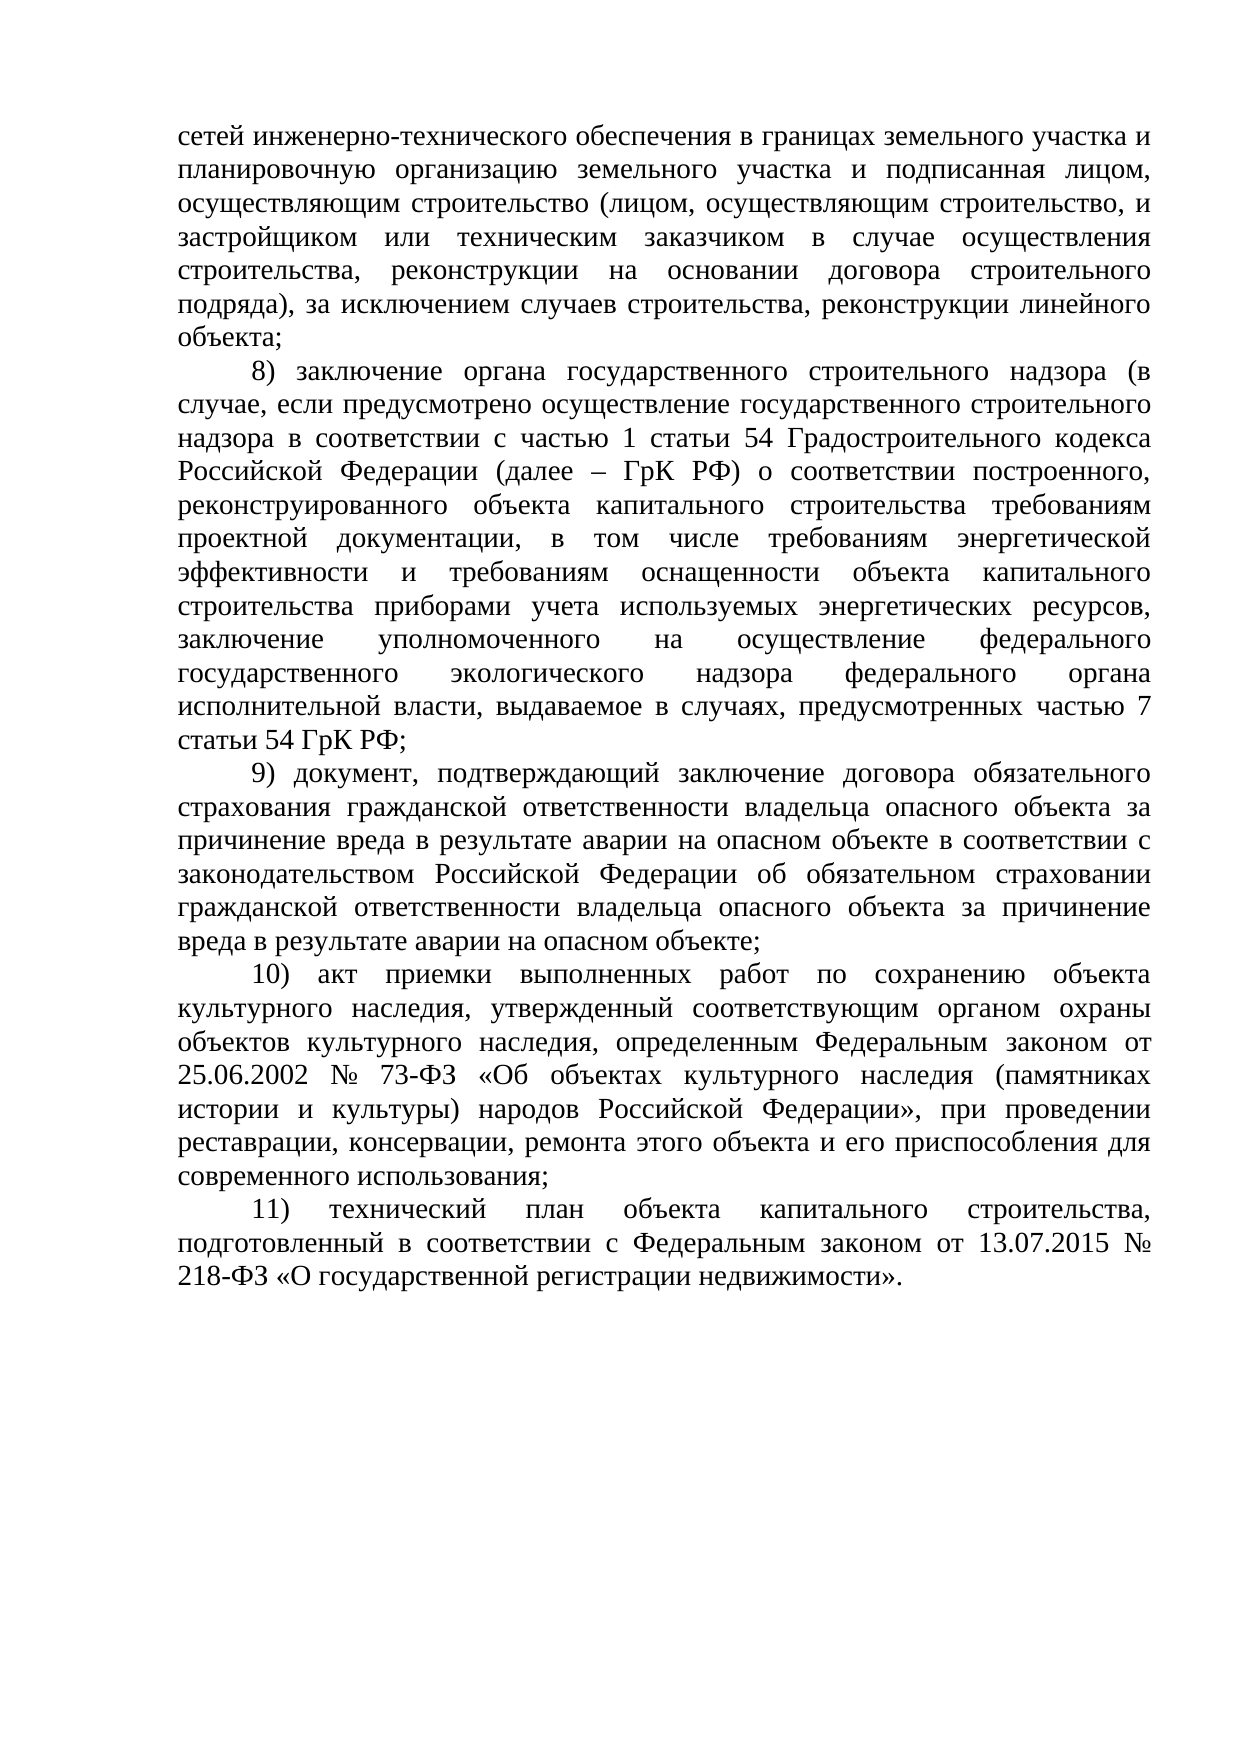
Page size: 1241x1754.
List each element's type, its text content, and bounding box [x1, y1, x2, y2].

text 8) заключение органа государственного строительного надзора (в случае, если предусмотрено осуществление государственного строительного надзора в соответствии с частью 1 статьи 54 Градостроительного кодекса Российской Федерации (далее – ГрК РФ) о соответствии построенного, реконструированного объекта капитального строительства требованиям проектной документации, в том числе требованиям энергетической эффективности и требованиям оснащенности объекта капитального строительства приборами учета используемых энергетических ресурсов, заключение уполномоченного на осуществление федерального государственного экологического надзора федерального органа исполнительной власти, выдаваемое в случаях, предусмотренных частью 7 статьи 54 ГрК РФ; [177, 353, 1152, 755]
text 10) акт приемки выполненных работ по сохранению объекта культурного наследия, утвержденный соответствующим органом охраны объектов культурного наследия, определенным Федеральным законом от 25.06.2002 № 73-ФЗ «Об объектах культурного наследия (памятниках истории и культуры) народов Российской Федерации», при проведении реставрации, консервации, ремонта этого объекта и его приспособления для современного использования; [177, 957, 1152, 1191]
text 9) документ, подтверждающий заключение договора обязательного страхования гражданской ответственности владельца опасного объекта за причинение вреда в результате аварии на опасном объекте в соответствии с законодательством Российской Федерации об обязательном страховании гражданской ответственности владельца опасного объекта за причинение вреда в результате аварии на опасном объекте; [177, 755, 1152, 957]
text 11) технический план объекта капитального строительства, подготовленный в соответствии с Федеральным законом от 13.07.2015 № 218-ФЗ «О государственной регистрации недвижимости». [177, 1191, 1152, 1292]
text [177, 118, 1152, 353]
